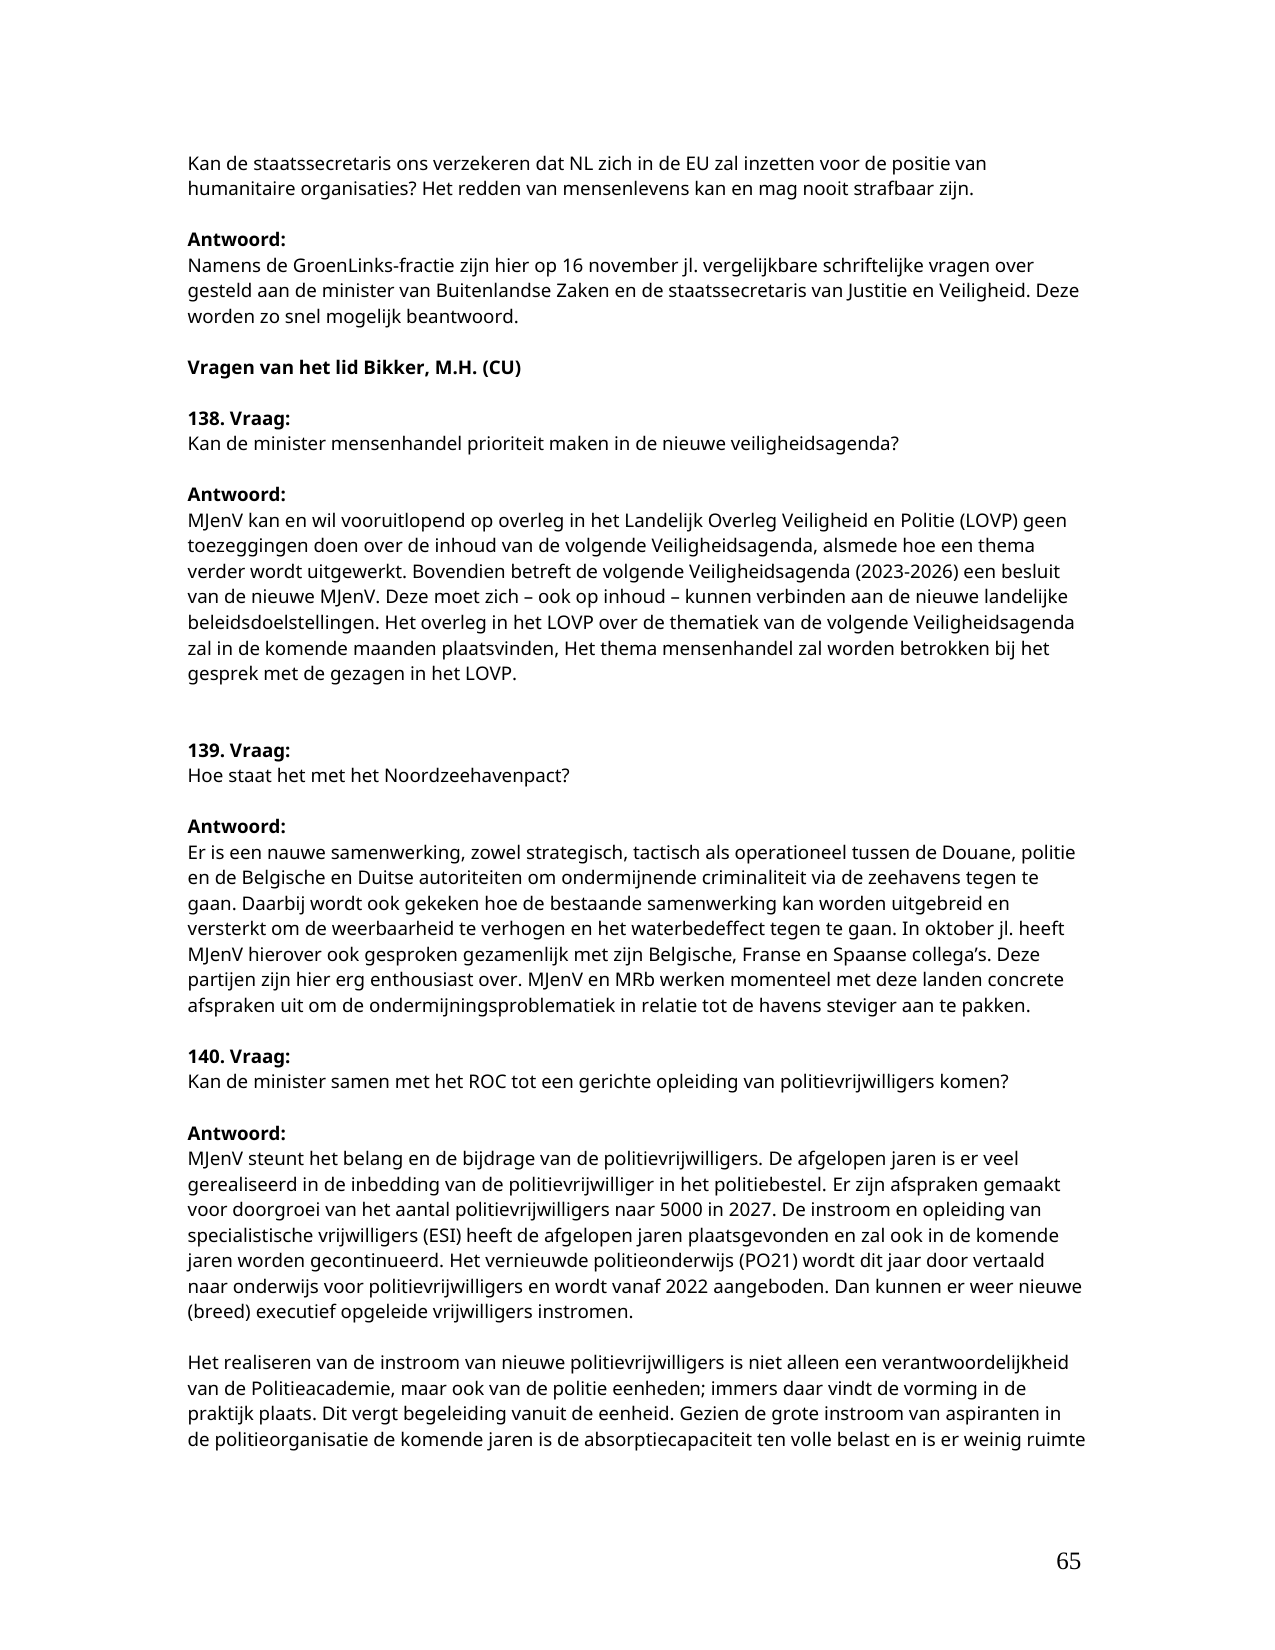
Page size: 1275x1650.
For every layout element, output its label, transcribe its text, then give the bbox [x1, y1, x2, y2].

text 139. Vraag: Hoe staat het met het Noordzeehavenpact? Antwoord: Er is een nauwe samenwerking, zowel strategisch, tactisch als operationeel tussen de Douane, politie en de Belgische en Duitse autoriteiten om ondermijnende criminaliteit via de zeehavens tegen te gaan. Daarbij wordt ook gekeken hoe de bestaande samenwerking kan worden uitgebreid en versterkt om de weerbaarheid te verhogen en het waterbedeffect tegen te gaan. In oktober jl. heeft MJenV hierover ook gesproken gezamenlijk met zijn Belgische, Franse en Spaanse collega’s. Deze partijen zijn hier erg enthousiast over. MJenV en MRb werken momenteel met deze landen concrete afspraken uit om de ondermijningsproblematiek in relatie tot de havens steviger aan te pakken. [187, 711, 1087, 1018]
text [187, 1018, 1087, 1452]
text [187, 150, 1087, 711]
